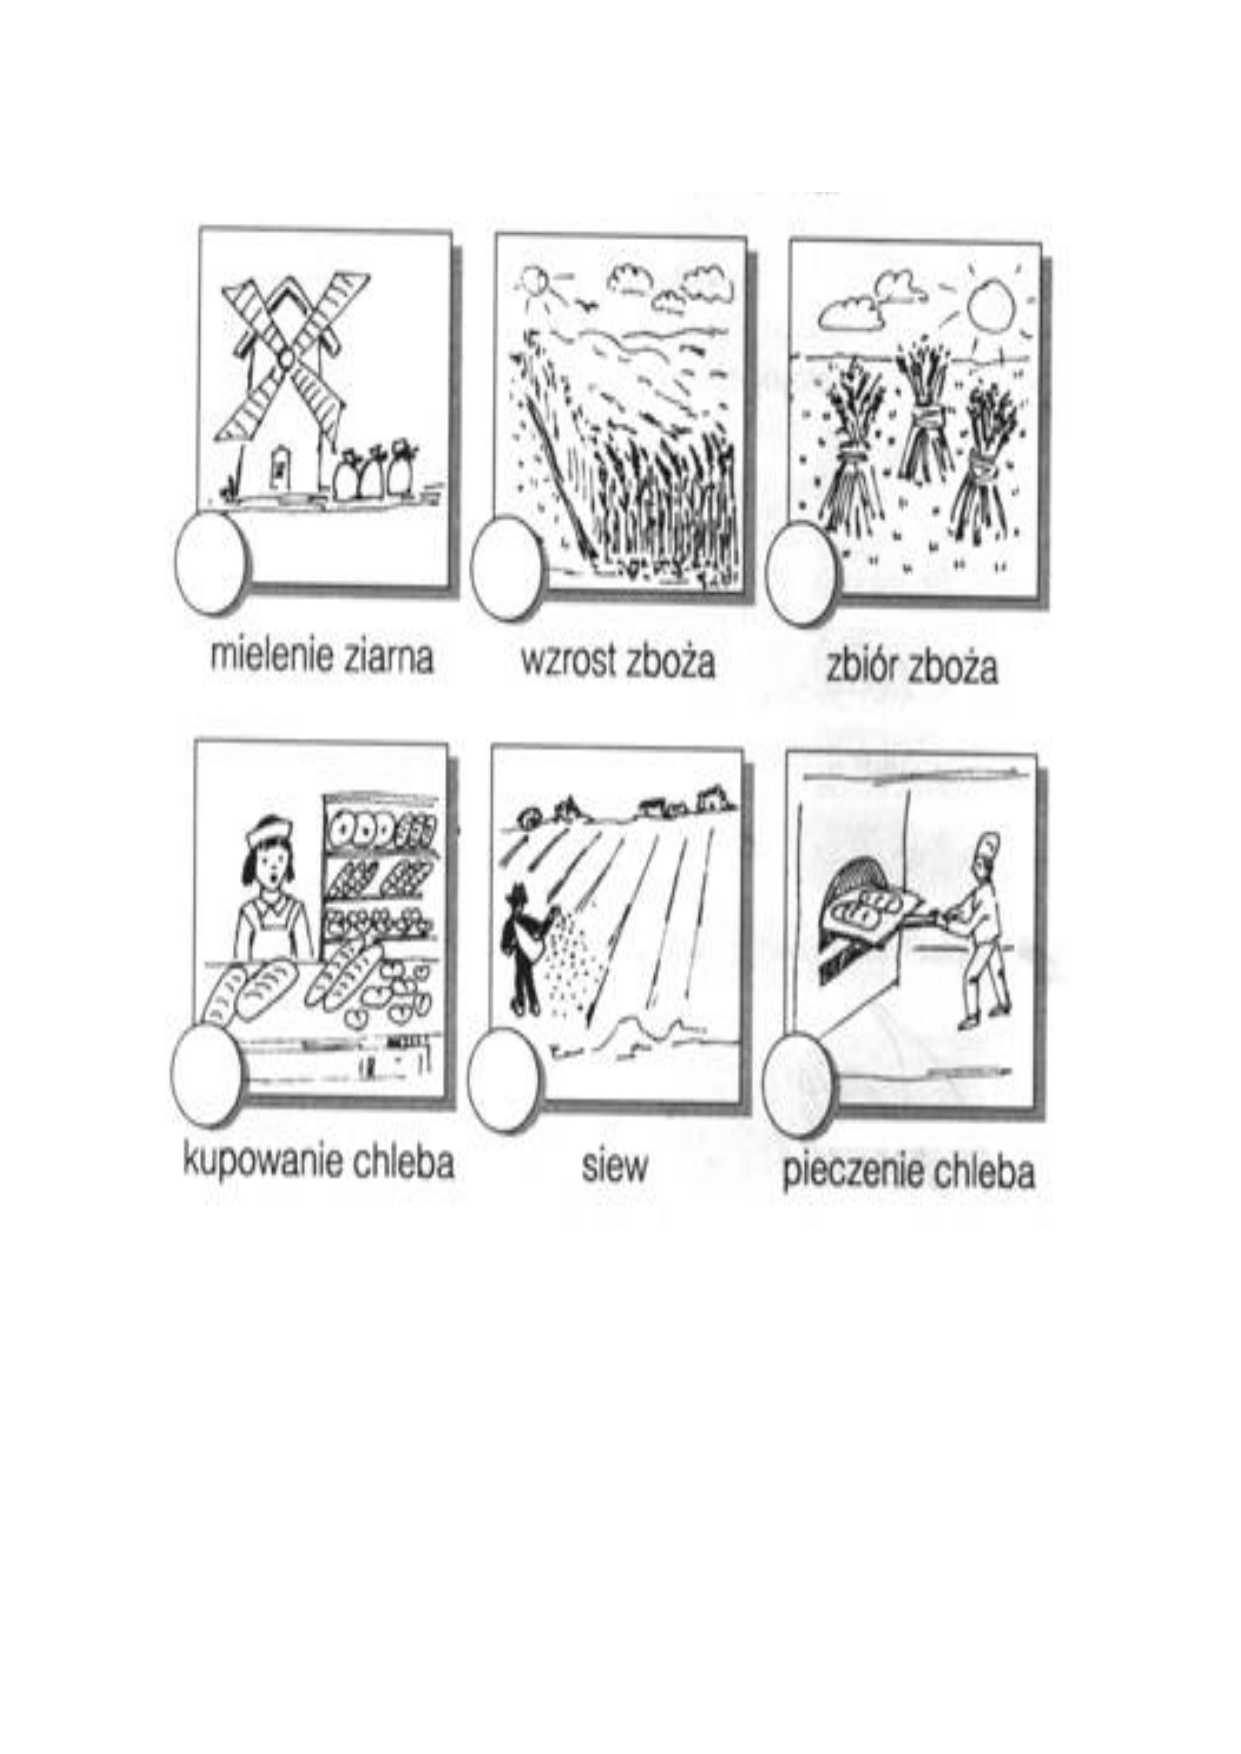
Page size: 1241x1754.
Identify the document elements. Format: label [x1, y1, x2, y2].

picture [147, 192, 1081, 1227]
